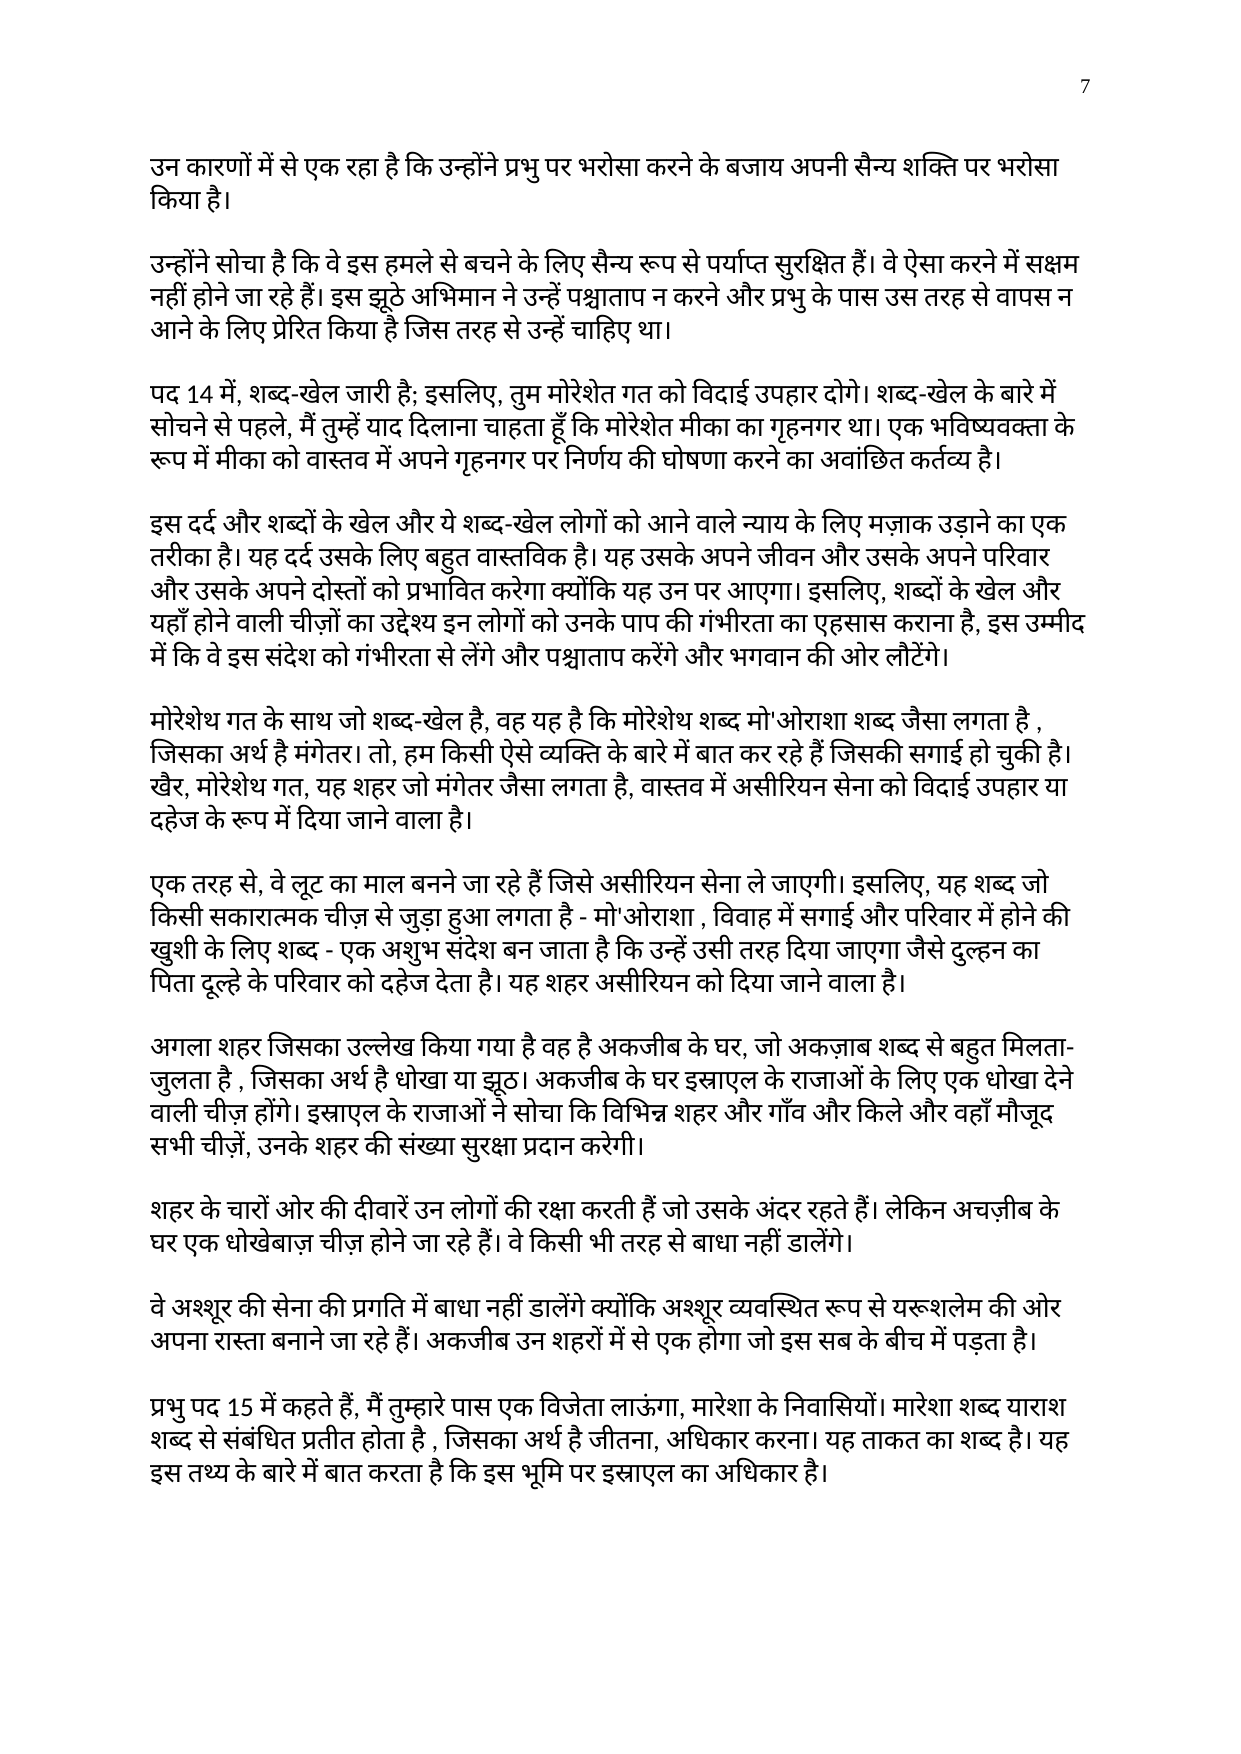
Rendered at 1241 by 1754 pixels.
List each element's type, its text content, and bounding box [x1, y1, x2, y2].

text शहर के चारों ओर की दीवारें उन लोगों की रक्षा करती हैं जो उसके अंदर रहते हैं। लेकिन अचज़ीब के घर एक धोखेबाज़ चीज़ होने जा रहे हैं। वे किसी भी तरह से बाधा नहीं डालेंगे। [150, 1193, 1090, 1259]
text पद 14 में, शब्द-खेल जारी है; इसलिए, तुम मोरेशेत गत को विदाई उपहार दोगे। शब्द-खेल के बारे में सोचने से पहले, मैं तुम्हें याद दिलाना चाहता हूँ कि मोरेशेत मीका का गृहनगर था। एक भविष्यवक्ता के रूप में मीका को वास्तव में अपने गृहनगर पर निर्णय की घोषणा करने का अवांछित कर्तव्य है। [150, 377, 1090, 476]
text इस दर्द और शब्दों के खेल और ये शब्द-खेल लोगों को आने वाले न्याय के लिए मज़ाक उड़ाने का एक तरीका है। यह दर्द उसके लिए बहुत वास्तविक है। यह उसके अपने जीवन और उसके अपने परिवार और उसके अपने दोस्तों को प्रभावित करेगा क्योंकि यह उन पर आएगा। इसलिए, शब्दों के खेल और यहाँ होने वाली चीज़ों का उद्देश्य इन लोगों को उनके पाप की गंभीरता का एहसास कराना है, इस उम्मीद में कि वे इस संदेश को गंभीरता से लेंगे और पश्चाताप करेंगे और भगवान की ओर लौटेंगे। [150, 508, 1090, 673]
text एक तरह से, वे लूट का माल बनने जा रहे हैं जिसे असीरियन सेना ले जाएगी। इसलिए, यह शब्द जो किसी सकारात्मक चीज़ से जुड़ा हुआ लगता है - मो'ओराशा , विवाह में सगाई और परिवार में होने की खुशी के लिए शब्द - एक अशुभ संदेश बन जाता है कि उन्हें उसी तरह दिया जाएगा जैसे दुल्हन का पिता दूल्हे के परिवार को दहेज देता है। यह शहर असीरियन को दिया जाने वाला है। [150, 867, 1090, 999]
text उन्होंने सोचा है कि वे इस हमले से बचने के लिए सैन्य रूप से पर्याप्त सुरक्षित हैं। वे ऐसा करने में सक्षम नहीं होने जा रहे हैं। इस झूठे अभिमान ने उन्हें पश्चाताप न करने और प्रभु के पास उस तरह से वापस न आने के लिए प्रेरित किया है जिस तरह से उन्हें चाहिए था। [150, 247, 1090, 346]
text अगला शहर जिसका उल्लेख किया गया है वह है अकजीब के घर, जो अकज़ाब शब्द से बहुत मिलता-जुलता है , जिसका अर्थ है धोखा या झूठ। अकजीब के घर इस्राएल के राजाओं के लिए एक धोखा देने वाली चीज़ होंगे। इस्राएल के राजाओं ने सोचा कि विभिन्न शहर और गाँव और किले और वहाँ मौजूद सभी चीज़ें, उनके शहर की संख्या सुरक्षा प्रदान करेगी। [150, 1030, 1090, 1162]
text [150, 150, 1090, 216]
text मोरेशेथ गत के साथ जो शब्द-खेल है, वह यह है कि मोरेशेथ शब्द मो'ओराशा शब्द जैसा लगता है , जिसका अर्थ है मंगेतर। तो, हम किसी ऐसे व्यक्ति के बारे में बात कर रहे हैं जिसकी सगाई हो चुकी है। खैर, मोरेशेथ गत, यह शहर जो मंगेतर जैसा लगता है, वास्तव में असीरियन सेना को विदाई उपहार या दहेज के रूप में दिया जाने वाला है। [150, 704, 1090, 836]
text वे अश्शूर की सेना की प्रगति में बाधा नहीं डालेंगे क्योंकि अश्शूर व्यवस्थित रूप से यरूशलेम की ओर अपना रास्ता बनाने जा रहे हैं। अकजीब उन शहरों में से एक होगा जो इस सब के बीच में पड़ता है। प्रभु पद 15 में कहते हैं, मैं तुम्हारे पास एक विजेता लाऊंगा, मारेशा के निवासियों। मारेशा शब्द याराश शब्द से संबंधित प्रतीत होता है , जिसका अर्थ है जीतना, अधिकार करना। यह ताकत का शब्द है। यह इस तथ्य के बारे में बात करता है कि इस भूमि पर इस्राएल का अधिकार है। [150, 1291, 1090, 1489]
